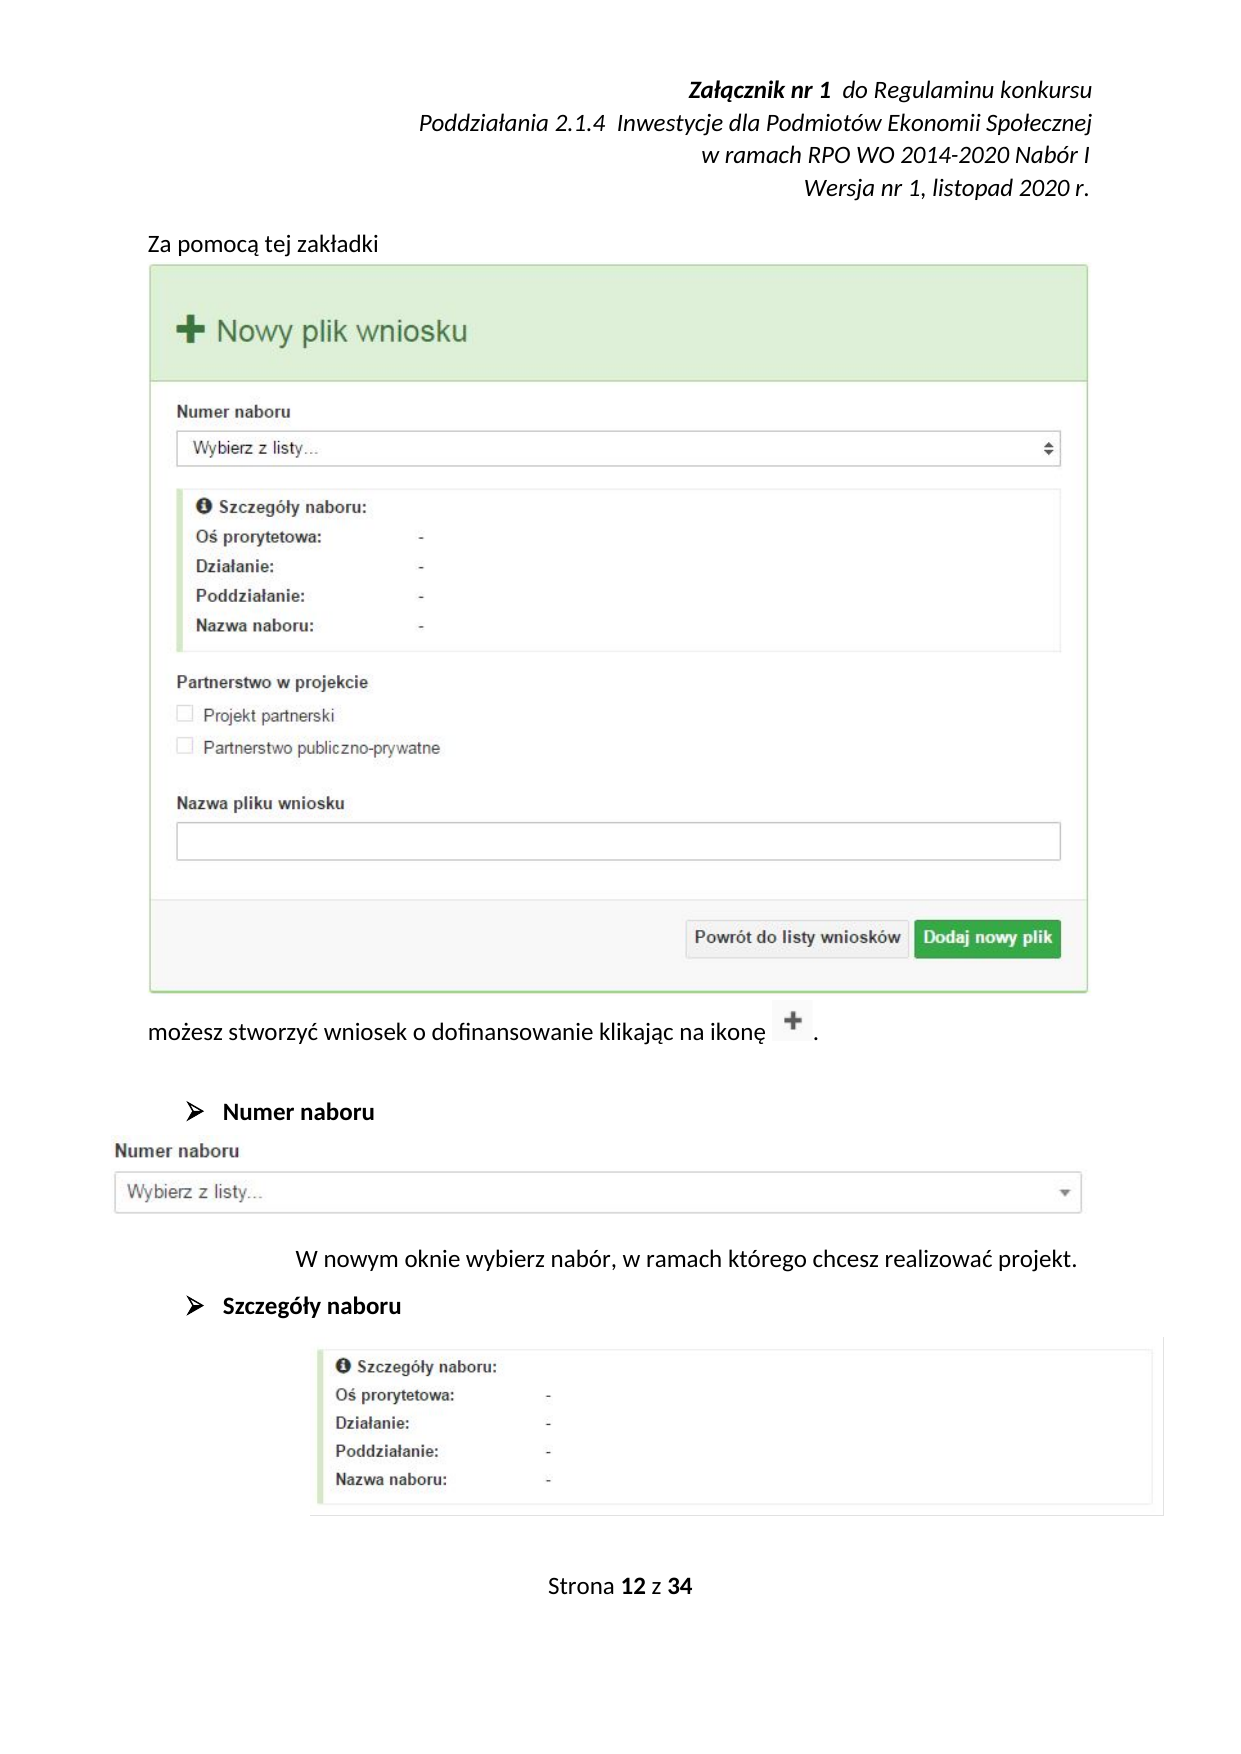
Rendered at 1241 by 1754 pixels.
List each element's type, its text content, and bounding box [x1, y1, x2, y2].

picture [147, 262, 1092, 996]
picture [772, 1000, 813, 1041]
list Numer naboru [185, 1096, 1093, 1126]
text W nowym oknie wybierz nabór, w ramach którego chcesz realizować projekt. [236, 1143, 1093, 1273]
picture [109, 1135, 1088, 1222]
picture [310, 1337, 1165, 1517]
list Szczegóły naboru [185, 1290, 1093, 1321]
